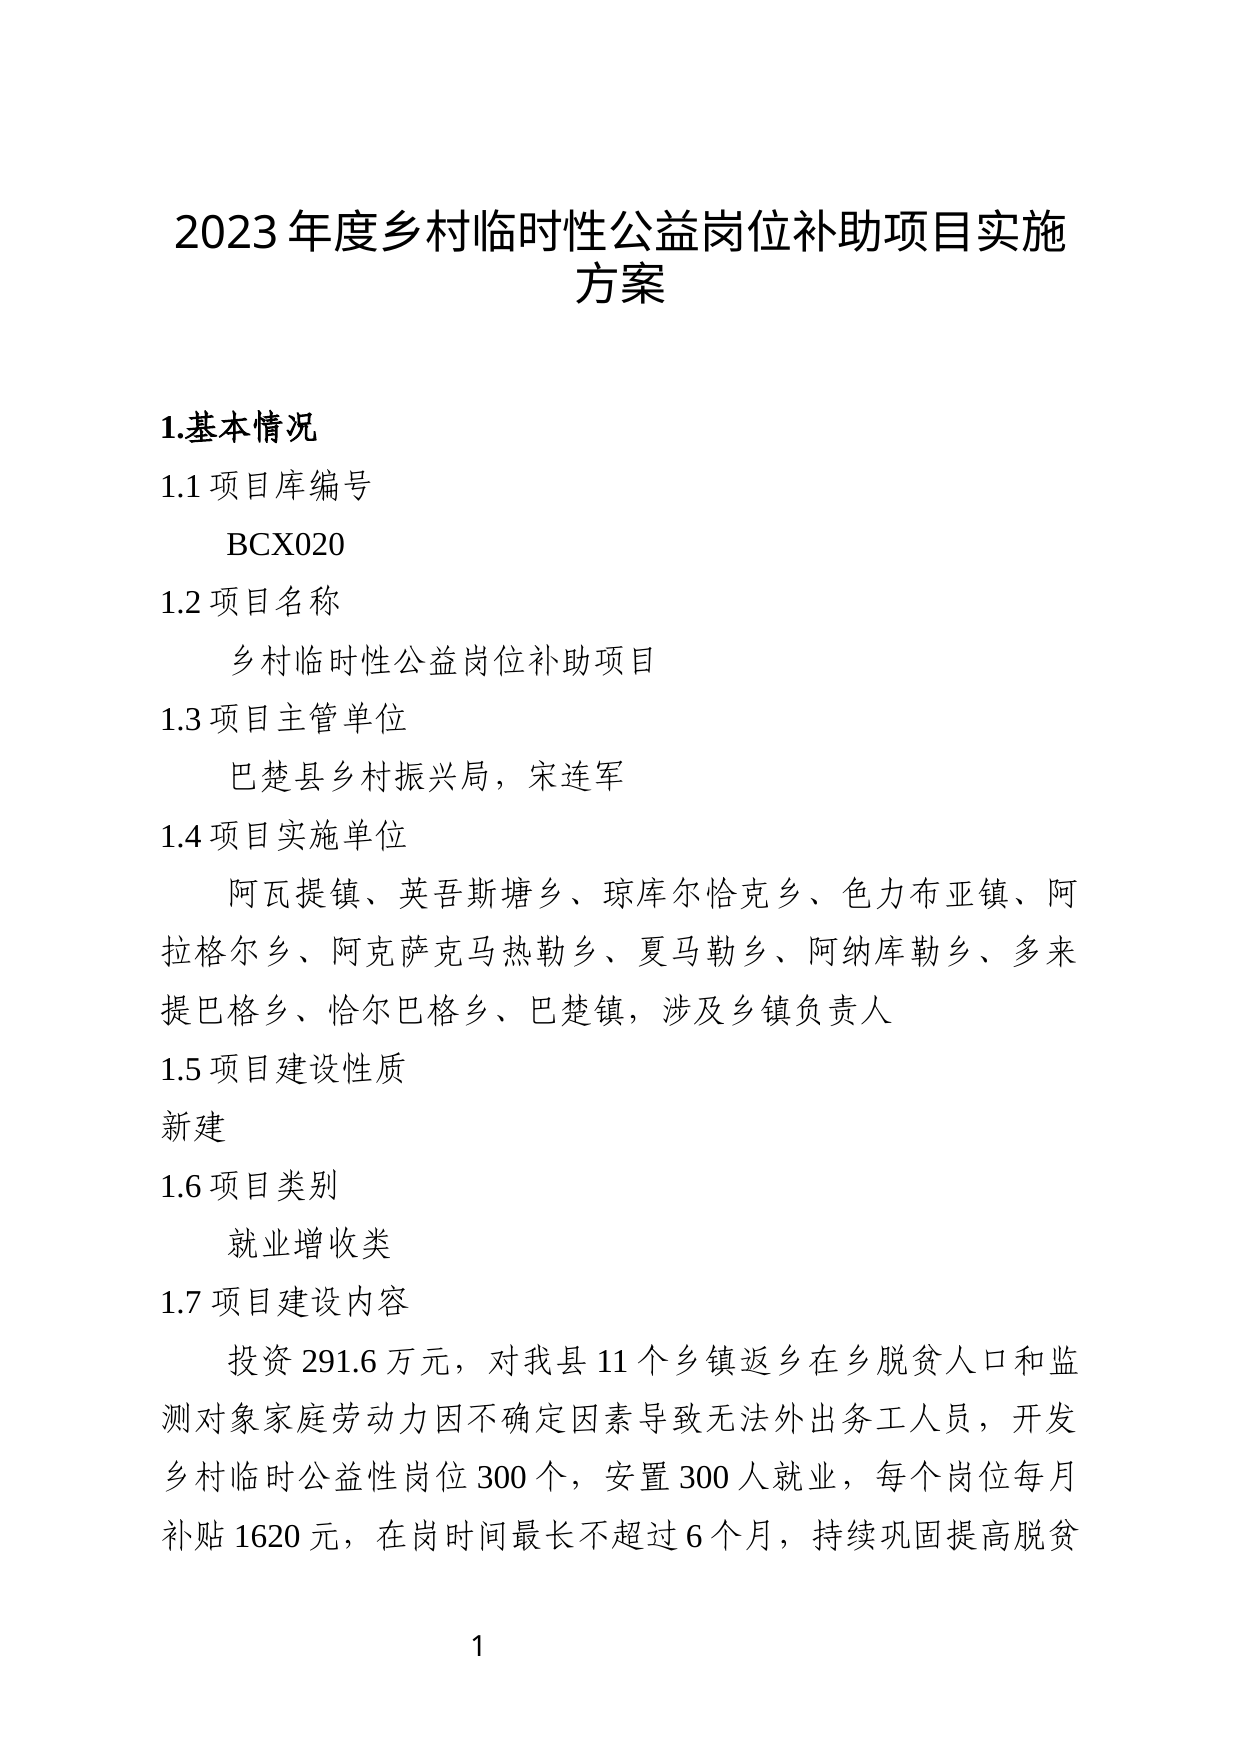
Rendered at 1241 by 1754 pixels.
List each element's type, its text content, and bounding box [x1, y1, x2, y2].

text 1.2项目名称 [159, 567, 1081, 625]
text 就业增收类 [159, 1209, 1081, 1267]
text 1.基本情况 [159, 392, 1081, 450]
text 1.1项目库编号 [159, 450, 1081, 509]
text 阿瓦提镇、英吾斯塘乡、琼库尔恰克乡、色力布亚镇、阿拉格尔乡、阿克萨克马热勒乡、夏马勒乡、阿纳库勒乡、多来提巴格乡、恰尔巴格乡、巴楚镇，涉及乡镇负责人 [159, 859, 1081, 1034]
text 新建 [159, 1092, 1081, 1150]
text 1.3项目主管单位 [159, 684, 1081, 742]
text 2023年度乡村临时性公益岗位补助项目实施方案 [159, 207, 1081, 311]
text 巴楚县乡村振兴局，宋连军 [159, 742, 1081, 800]
text 1.7 项目建设内容 [159, 1267, 1081, 1325]
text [159, 1325, 1081, 1559]
text 1.4项目实施单位 [159, 800, 1081, 859]
text BCX020 [159, 509, 1081, 567]
text 1.6项目类别 [159, 1150, 1081, 1209]
text 乡村临时性公益岗位补助项目 [159, 625, 1081, 684]
text 1.5项目建设性质 [159, 1034, 1081, 1092]
